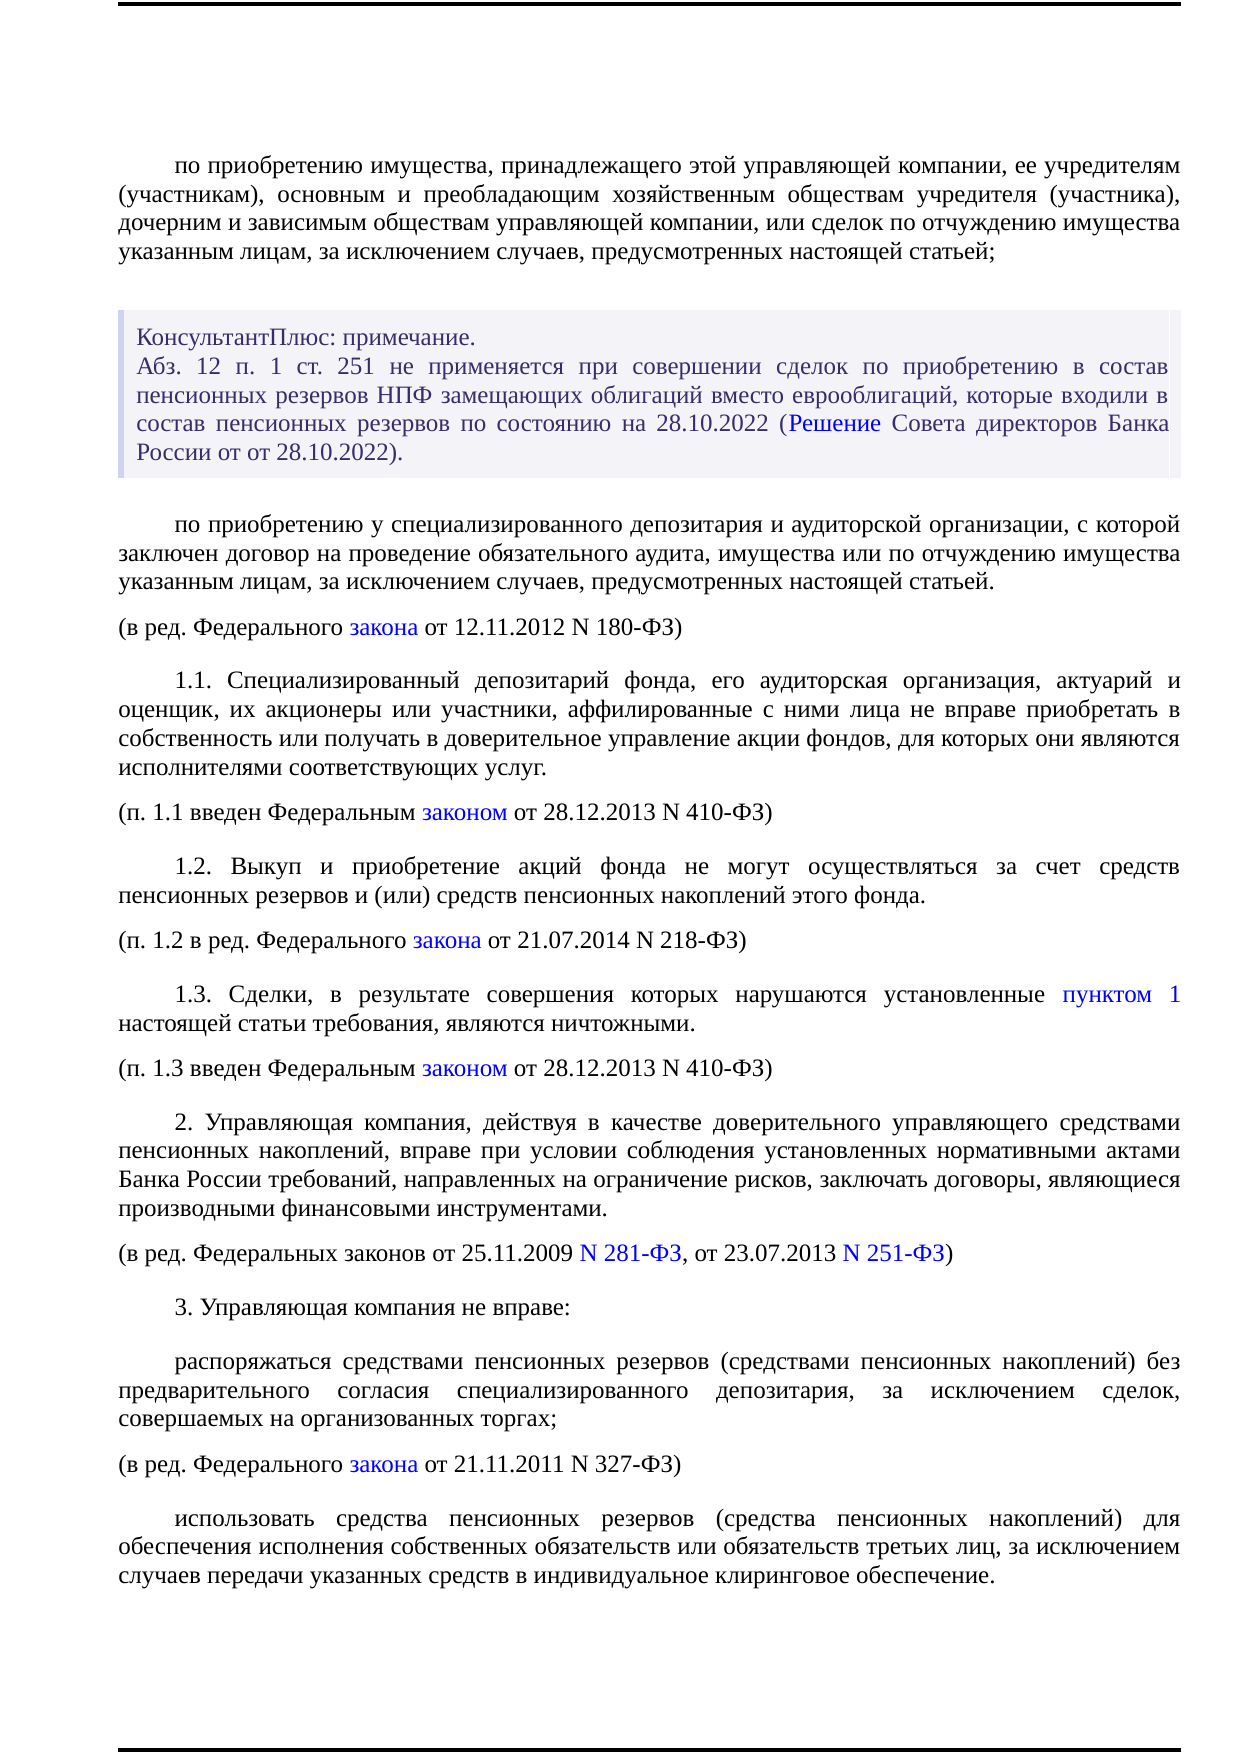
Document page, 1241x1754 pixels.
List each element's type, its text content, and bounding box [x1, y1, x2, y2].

text распоряжаться средствами пенсионных резервов (средствами пенсионных накоплений) без предварительного согласия специализированного депозитария, за исключением сделок, совершаемых на организованных торгах; [118, 1346, 1181, 1432]
text (в ред. Федерального закона от 12.11.2012 N 180-ФЗ) [118, 612, 1181, 641]
text по приобретению имущества, принадлежащего этой управляющей компании, ее учредителям (участникам), основным и преобладающим хозяйственным обществам учредителя (участника), дочерним и зависимым обществам управляющей компании, или сделок по отчуждению имущества указанным лицам, за исключением случаев, предусмотренных настоящей статьей; [118, 150, 1181, 265]
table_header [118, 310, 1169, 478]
text 1.2. Выкуп и приобретение акций фонда не могут осуществляться за счет средств пенсионных резервов и (или) средств пенсионных накоплений этого фонда. [118, 851, 1181, 908]
text 3. Управляющая компания не вправе: [118, 1292, 1181, 1321]
text (п. 1.3 введен Федеральным законом от 28.12.2013 N 410-ФЗ) [118, 1053, 1181, 1082]
text использовать средства пенсионных резервов (средства пенсионных накоплений) для обеспечения исполнения собственных обязательств или обязательств третьих лиц, за исключением случаев передачи указанных средств в индивидуальное клиринговое обеспечение. [118, 1503, 1181, 1589]
text 1.1. Специализированный депозитарий фонда, его аудиторская организация, актуарий и оценщик, их акционеры или участники, аффилированные с ними лица не вправе приобретать в собственность или получать в доверительное управление акции фондов, для которых они являются исполнителями соответствующих услуг. [118, 666, 1181, 781]
text (п. 1.1 введен Федеральным законом от 28.12.2013 N 410-ФЗ) [118, 797, 1181, 826]
text (в ред. Федерального закона от 21.11.2011 N 327-ФЗ) [118, 1449, 1181, 1478]
text 2. Управляющая компания, действуя в качестве доверительного управляющего средствами пенсионных накоплений, вправе при условии соблюдения установленных нормативными актами Банка России требований, направленных на ограничение рисков, заключать договоры, являющиеся производными финансовыми инструментами. [118, 1107, 1181, 1222]
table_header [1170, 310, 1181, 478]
text (в ред. Федеральных законов от 25.11.2009 N 281-ФЗ, от 23.07.2013 N 251-ФЗ) [118, 1238, 1181, 1267]
text (п. 1.2 в ред. Федерального закона от 21.07.2014 N 218-ФЗ) [118, 925, 1181, 954]
text по приобретению у специализированного депозитария и аудиторской организации, с которой заключен договор на проведение обязательного аудита, имущества или по отчуждению имущества указанным лицам, за исключением случаев, предусмотренных настоящей статьей. [118, 509, 1181, 595]
text 1.3. Сделки, в результате совершения которых нарушаются установленные пунктом 1 настоящей статьи требования, являются ничтожными. [118, 979, 1181, 1036]
